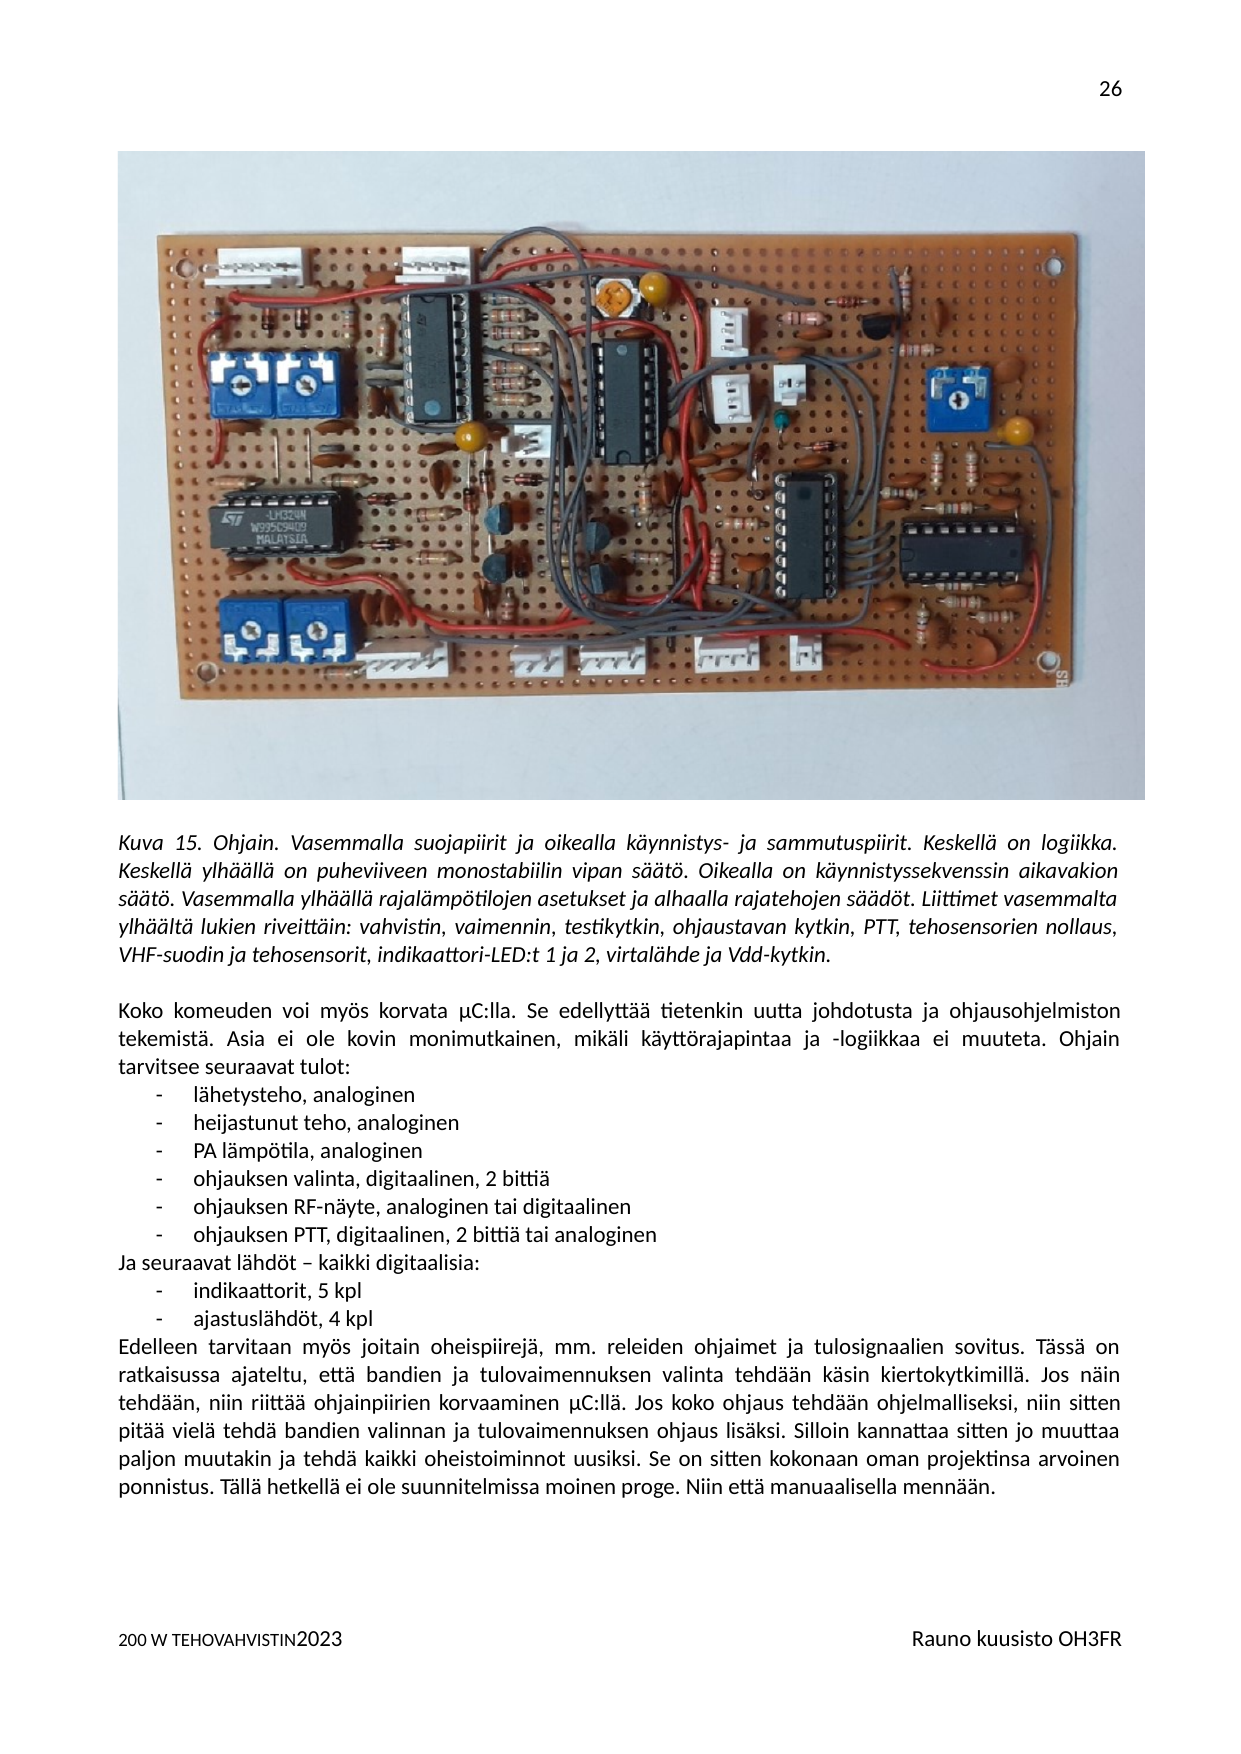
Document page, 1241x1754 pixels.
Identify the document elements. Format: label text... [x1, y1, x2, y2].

text Kuva 15. Ohjain. Vasemmalla suojapiirit ja oikealla käynnistys- ja sammutuspiirit. Keskellä on logiikka. Keskellä ylhäällä on puheviiveen monostabiilin vipan säätö. Oikealla on käynnistyssekvenssin aikavakion säätö. Vasemmalla ylhäällä rajalämpötilojen asetukset ja alhaalla rajatehojen säädöt. Liittimet vasemmalta ylhäältä lukien riveittäin: vahvistin, vaimennin, testikytkin, ohjaustavan kytkin, PTT, tehosensorien nollaus, VHF-suodin ja tehosensorit, indikaattori-LED:t 1 ja 2, virtalähde ja Vdd-kytkin. [118, 828, 1122, 968]
list indikaattorit, 5 kpl [156, 1276, 1122, 1304]
list ohjauksen RF-näyte, analoginen tai digitaalinen [156, 1192, 1122, 1220]
list heijastunut teho, analoginen [156, 1108, 1122, 1136]
text Koko komeuden voi myös korvata μC:lla. Se edellyttää tietenkin uutta johdotusta ja ohjausohjelmiston tekemistä. Asia ei ole kovin monimutkainen, mikäli käyttörajapintaa ja -logiikkaa ei muuteta. Ohjain tarvitsee seuraavat tulot: [118, 996, 1122, 1080]
list lähetysteho, analoginen [156, 1080, 1122, 1108]
text Ja seuraavat lähdöt – kaikki digitaalisia: [118, 1248, 1122, 1276]
list ajastuslähdöt, 4 kpl [156, 1304, 1122, 1332]
text Edelleen tarvitaan myös joitain oheispiirejä, mm. releiden ohjaimet ja tulosignaalien sovitus. Tässä on ratkaisussa ajateltu, että bandien ja tulovaimennuksen valinta tehdään käsin kiertokytkimillä. Jos näin tehdään, niin riittää ohjainpiirien korvaaminen μC:llä. Jos koko ohjaus tehdään ohjelmalliseksi, niin sitten pitää vielä tehdä bandien valinnan ja tulovaimennuksen ohjaus lisäksi. Silloin kannattaa sitten jo muuttaa paljon muutakin ja tehdä kaikki oheistoiminnot uusiksi. Se on sitten kokonaan oman projektinsa arvoinen ponnistus. Tällä hetkellä ei ole suunnitelmissa moinen proge. Niin että manuaalisella mennään. [118, 1332, 1122, 1500]
list ohjauksen PTT, digitaalinen, 2 bittiä tai analoginen [156, 1220, 1122, 1248]
picture [119, 151, 1144, 800]
list ohjauksen valinta, digitaalinen, 2 bittiä [156, 1164, 1122, 1192]
list PA lämpötila, analoginen [156, 1136, 1122, 1164]
